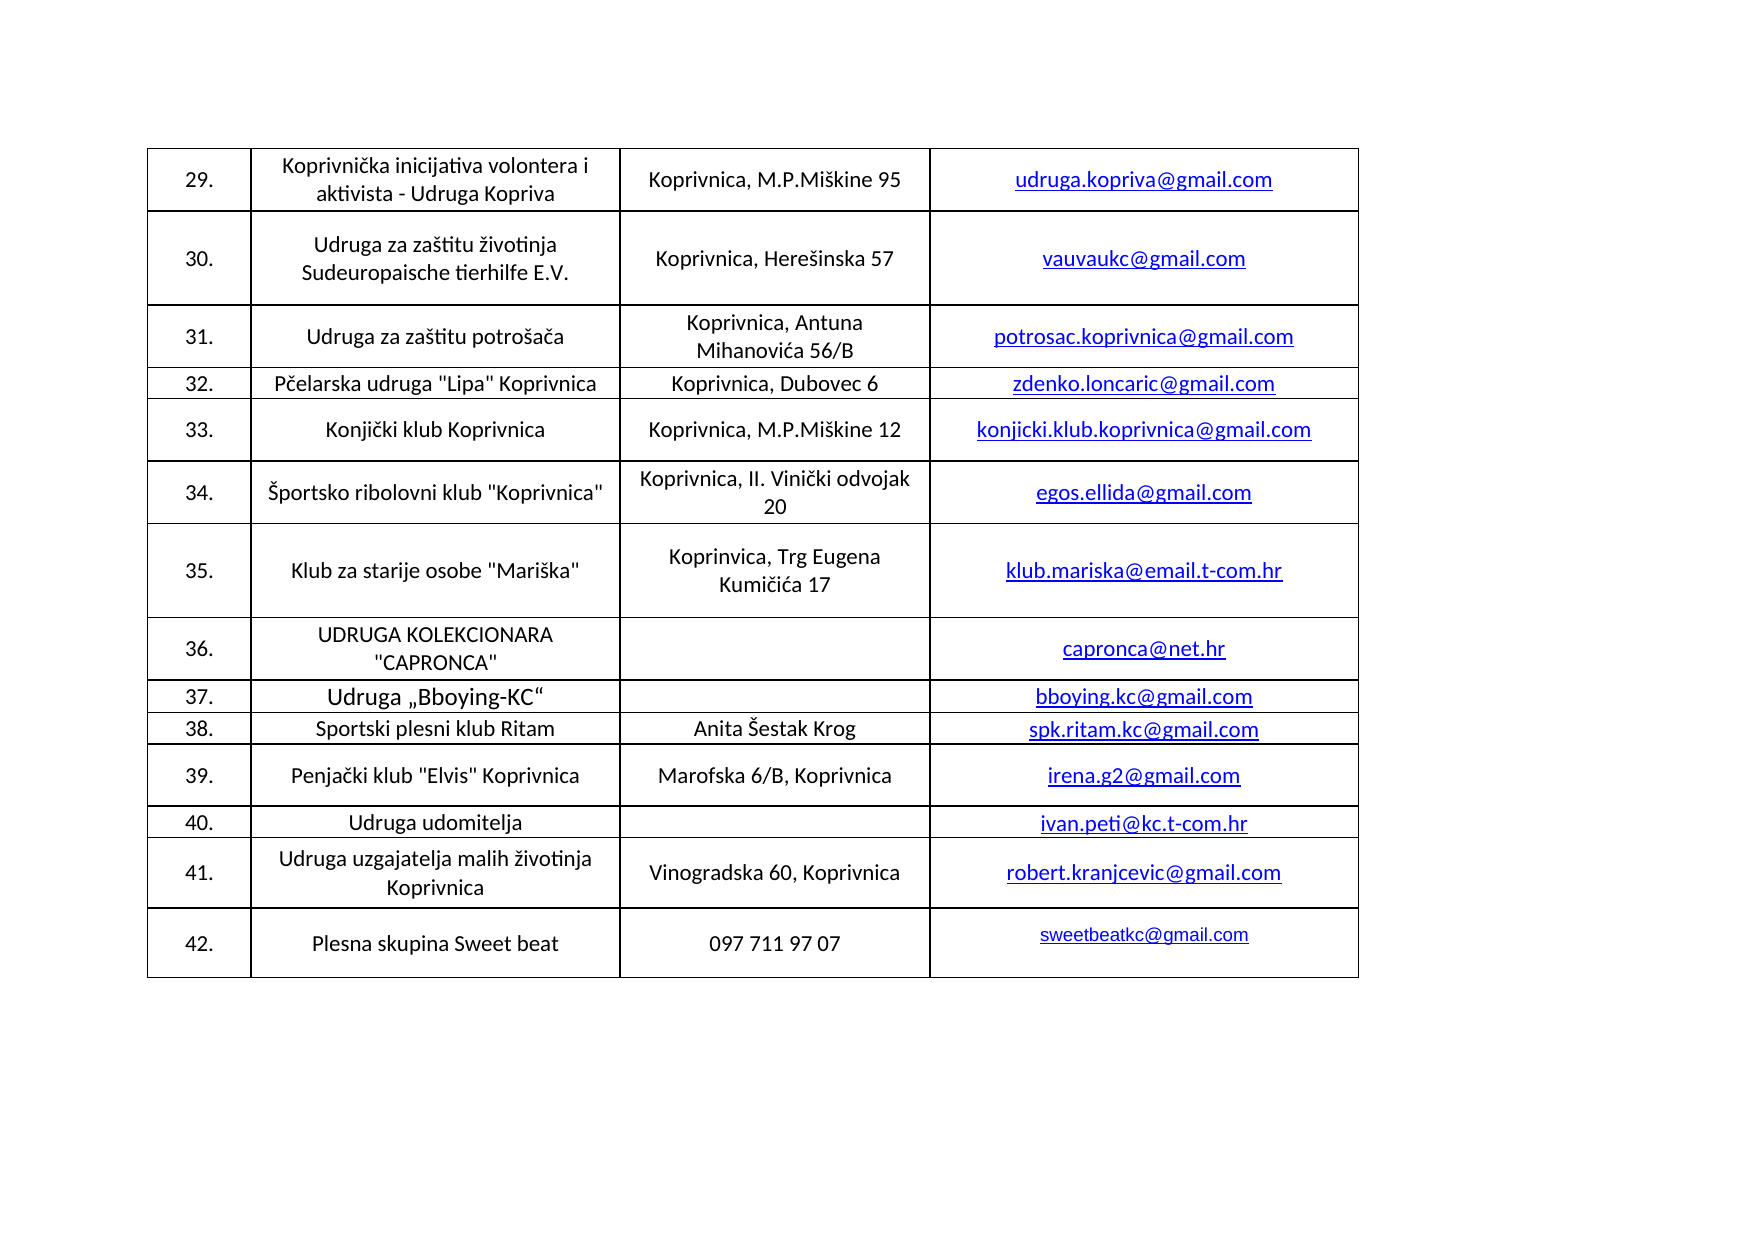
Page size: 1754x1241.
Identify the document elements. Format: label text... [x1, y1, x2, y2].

table_cell UDRUGA KOLEKCIONARA "CAPRONCA" [252, 618, 619, 679]
table_cell Športsko ribolovni klub "Koprivnica" [252, 462, 619, 523]
table_cell [621, 618, 929, 679]
table_cell Koprinvica, Trg Eugena Kumičića 17 [621, 524, 929, 616]
table_cell 41. [148, 838, 250, 907]
table_cell 35. [148, 524, 250, 616]
table_cell bboying.kc@gmail.com [931, 681, 1358, 712]
table_cell Vinogradska 60, Koprivnica [621, 838, 929, 907]
table_cell Sportski plesni klub Ritam [252, 713, 619, 743]
table_cell Klub za starije osobe "Mariška" [252, 524, 619, 616]
table_cell 32. [148, 368, 250, 398]
table_cell Koprivnica, M.P.Miškine 12 [621, 399, 929, 460]
table_cell zdenko.loncaric@gmail.com [931, 368, 1358, 398]
table_cell 39. [148, 745, 250, 805]
table_cell Konjički klub Koprivnica [252, 399, 619, 460]
table_cell 38. [148, 713, 250, 743]
table_cell Koprivnica, M.P.Miškine 95 [621, 149, 929, 210]
table_cell capronca@net.hr [931, 618, 1358, 679]
table_cell udruga.kopriva@gmail.com [931, 149, 1358, 210]
table_cell [621, 807, 929, 837]
table_cell egos.ellida@gmail.com [931, 462, 1358, 523]
table_cell konjicki.klub.koprivnica@gmail.com [931, 399, 1358, 460]
table_cell Udruga udomitelja [252, 807, 619, 837]
table_cell 097 711 97 07 [621, 909, 929, 977]
table_cell Udruga za zaštitu životinja Sudeuropaische tierhilfe E.V. [252, 212, 619, 304]
table_cell Plesna skupina Sweet beat [252, 909, 619, 977]
table_cell Udruga uzgajatelja malih životinja Koprivnica [252, 838, 619, 907]
table_cell vauvaukc@gmail.com [931, 212, 1358, 304]
table_cell sweetbeatkc@gmail.com [931, 909, 1358, 977]
table_cell 36. [148, 618, 250, 679]
table_cell 37. [148, 681, 250, 712]
table_cell 31. [148, 306, 250, 366]
table_cell Koprivnička inicijativa volontera i aktivista - Udruga Kopriva [252, 149, 619, 210]
table_cell 29. [148, 149, 250, 210]
table_cell 34. [148, 462, 250, 523]
table_cell Koprivnica, Herešinska 57 [621, 212, 929, 304]
table_cell Udruga za zaštitu potrošača [252, 306, 619, 366]
table_cell klub.mariska@email.t-com.hr [931, 524, 1358, 616]
table_cell [621, 681, 929, 712]
table_cell Koprivnica, II. Vinički odvojak 20 [621, 462, 929, 523]
table_cell robert.kranjcevic@gmail.com [931, 838, 1358, 907]
table_cell 40. [148, 807, 250, 837]
table_cell Anita Šestak Krog [621, 713, 929, 743]
table_cell Udruga „Bboying-KC“ [252, 681, 619, 712]
table_cell 30. [148, 212, 250, 304]
table_cell Marofska 6/B, Koprivnica [621, 745, 929, 805]
table_cell Koprivnica, Dubovec 6 [621, 368, 929, 398]
table_cell Koprivnica, Antuna Mihanovića 56/B [621, 306, 929, 366]
table_cell spk.ritam.kc@gmail.com [931, 713, 1358, 743]
table_cell Pčelarska udruga "Lipa" Koprivnica [252, 368, 619, 398]
table_cell irena.g2@gmail.com [931, 745, 1358, 805]
table_cell 42. [148, 909, 250, 977]
table_cell potrosac.koprivnica@gmail.com [931, 306, 1358, 366]
table_cell 33. [148, 399, 250, 460]
table_cell ivan.peti@kc.t-com.hr [931, 807, 1358, 837]
table_cell Penjački klub "Elvis" Koprivnica [252, 745, 619, 805]
